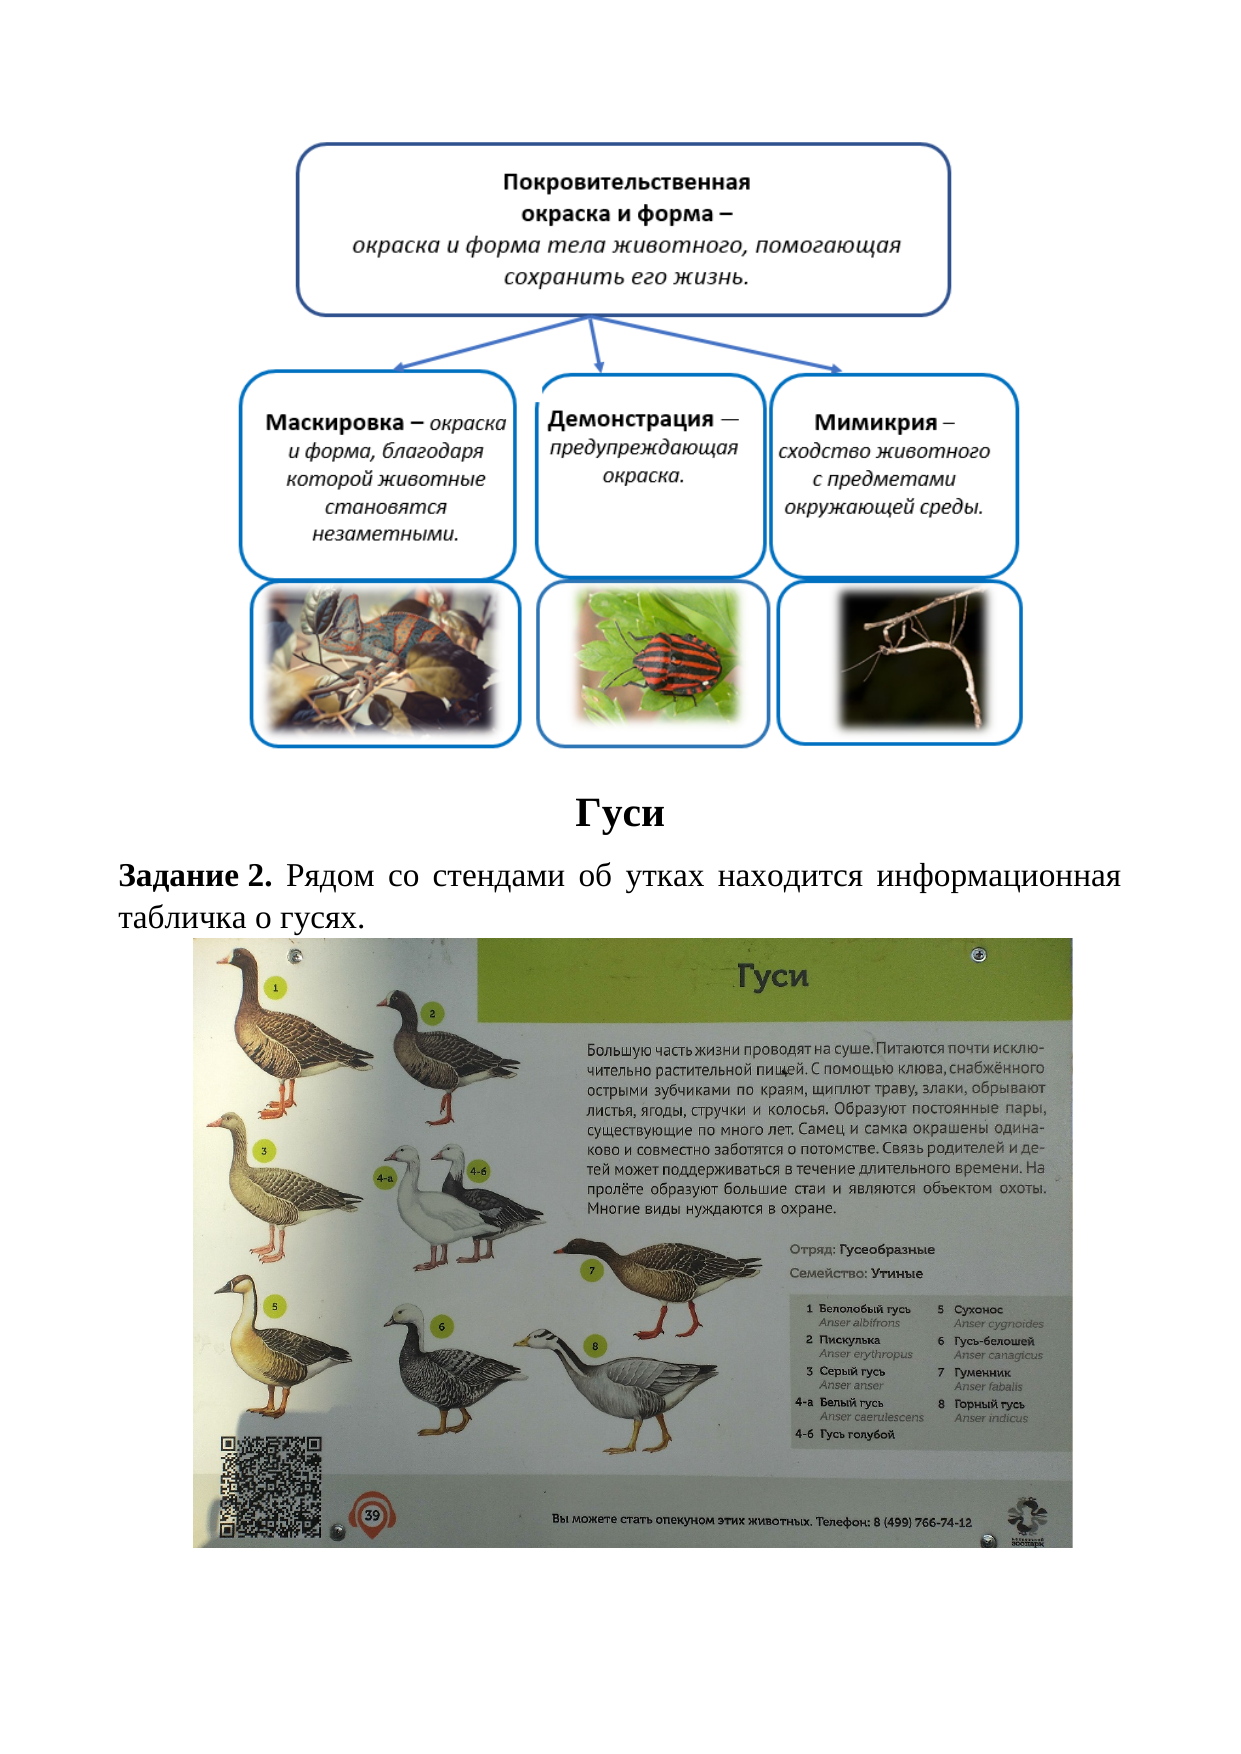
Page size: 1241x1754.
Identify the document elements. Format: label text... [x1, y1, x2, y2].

list Задание 2. Рядом со стендами об утках находится информационная табличка о гусях. [118, 856, 1122, 935]
text Гуси [118, 787, 1122, 835]
picture [193, 938, 1073, 1548]
picture [194, 118, 1046, 769]
